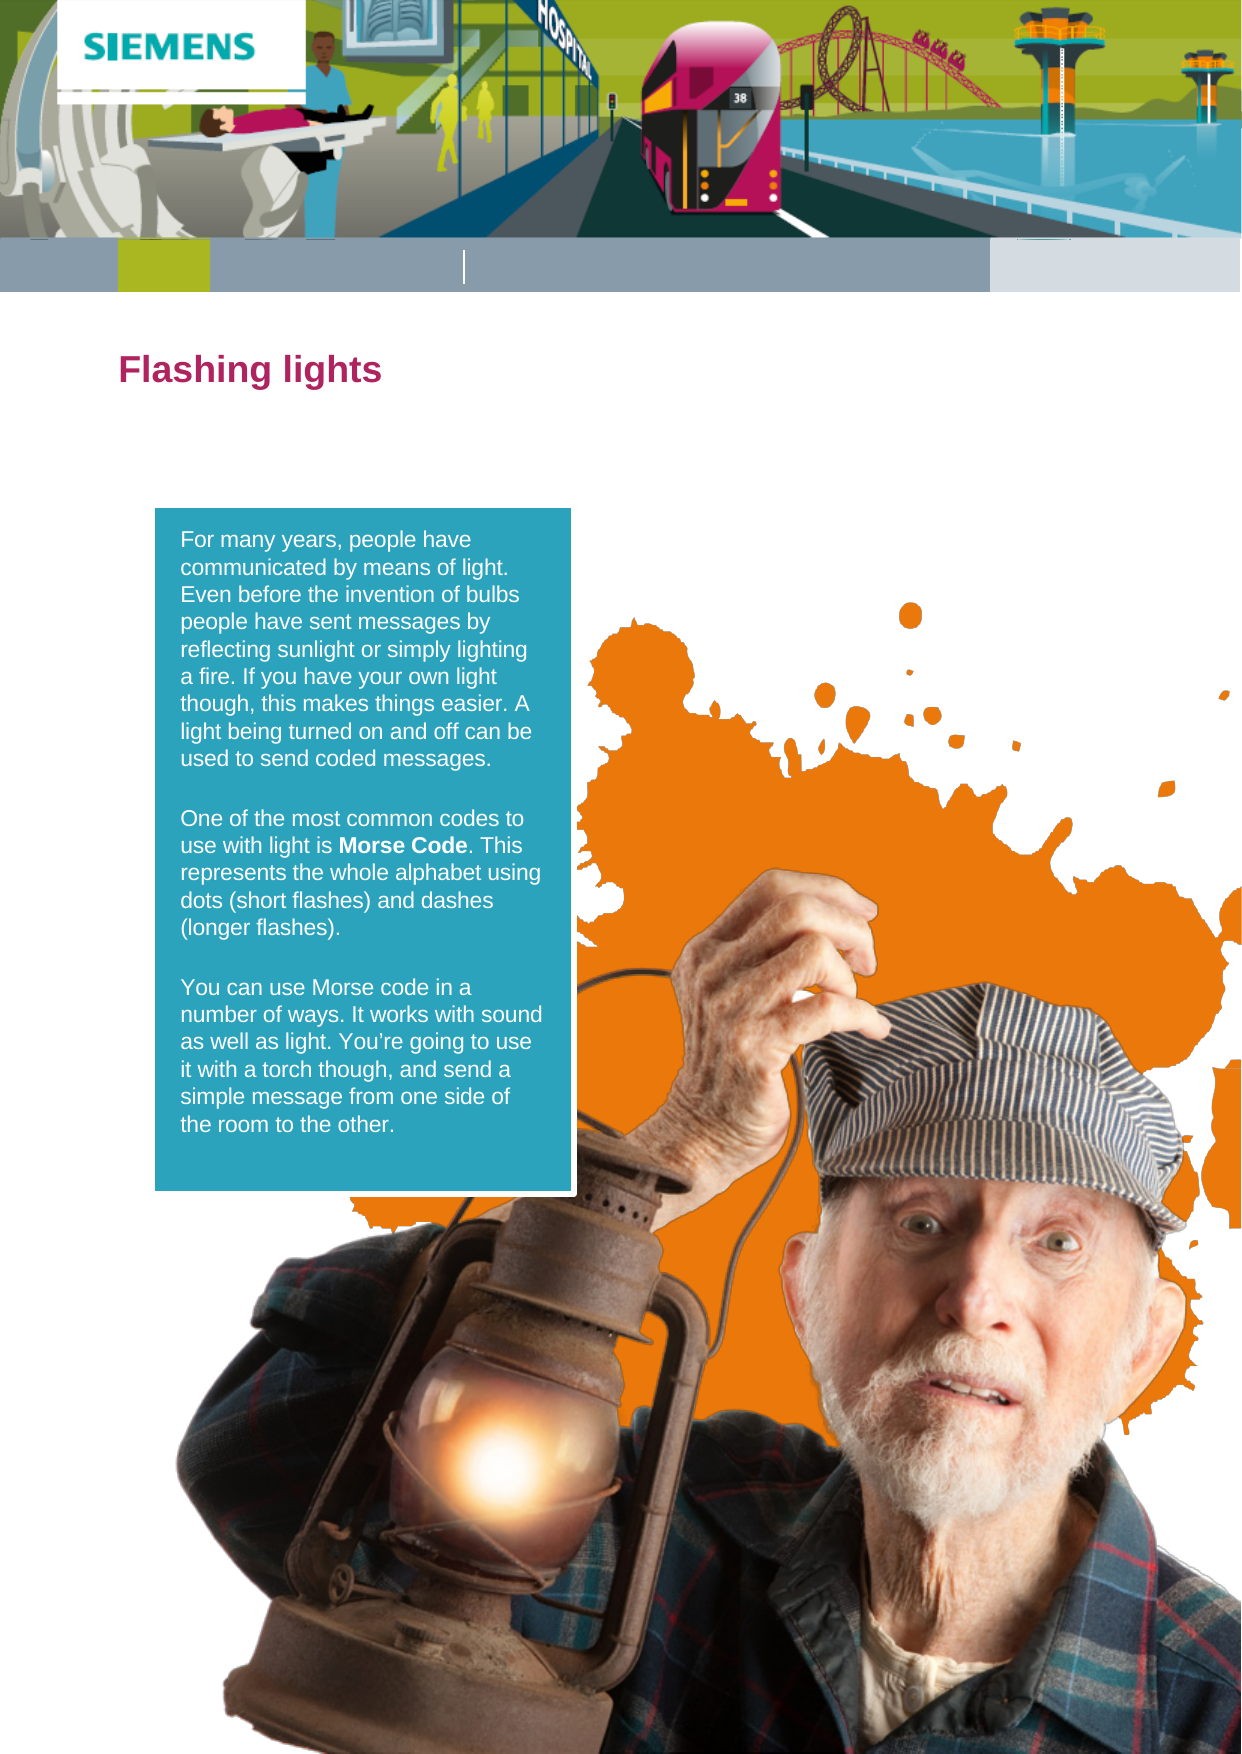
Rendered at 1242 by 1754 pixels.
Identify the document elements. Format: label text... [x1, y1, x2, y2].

text Flashing lights [118, 347, 1242, 389]
picture [125, 592, 1242, 1754]
text You can use Morse code in a number of ways. It works with sound as well as light. You’re going to use it with a torch though, and send a simple message from one side of the room to the other. [180, 973, 546, 1137]
text For many years, people have communicated by means of light. Even before the invention of bulbs people have sent messages by reflecting sunlight or simply lighting a fire. If you have your own light though, this makes things easier. A light being turned on and off can be used to send coded messages. [180, 526, 546, 772]
text One of the most common codes to use with light is Morse Code. This represents the whole alphabet using dots (short flashes) and dashes (longer flashes). [180, 804, 546, 941]
picture [0, 0, 1242, 240]
